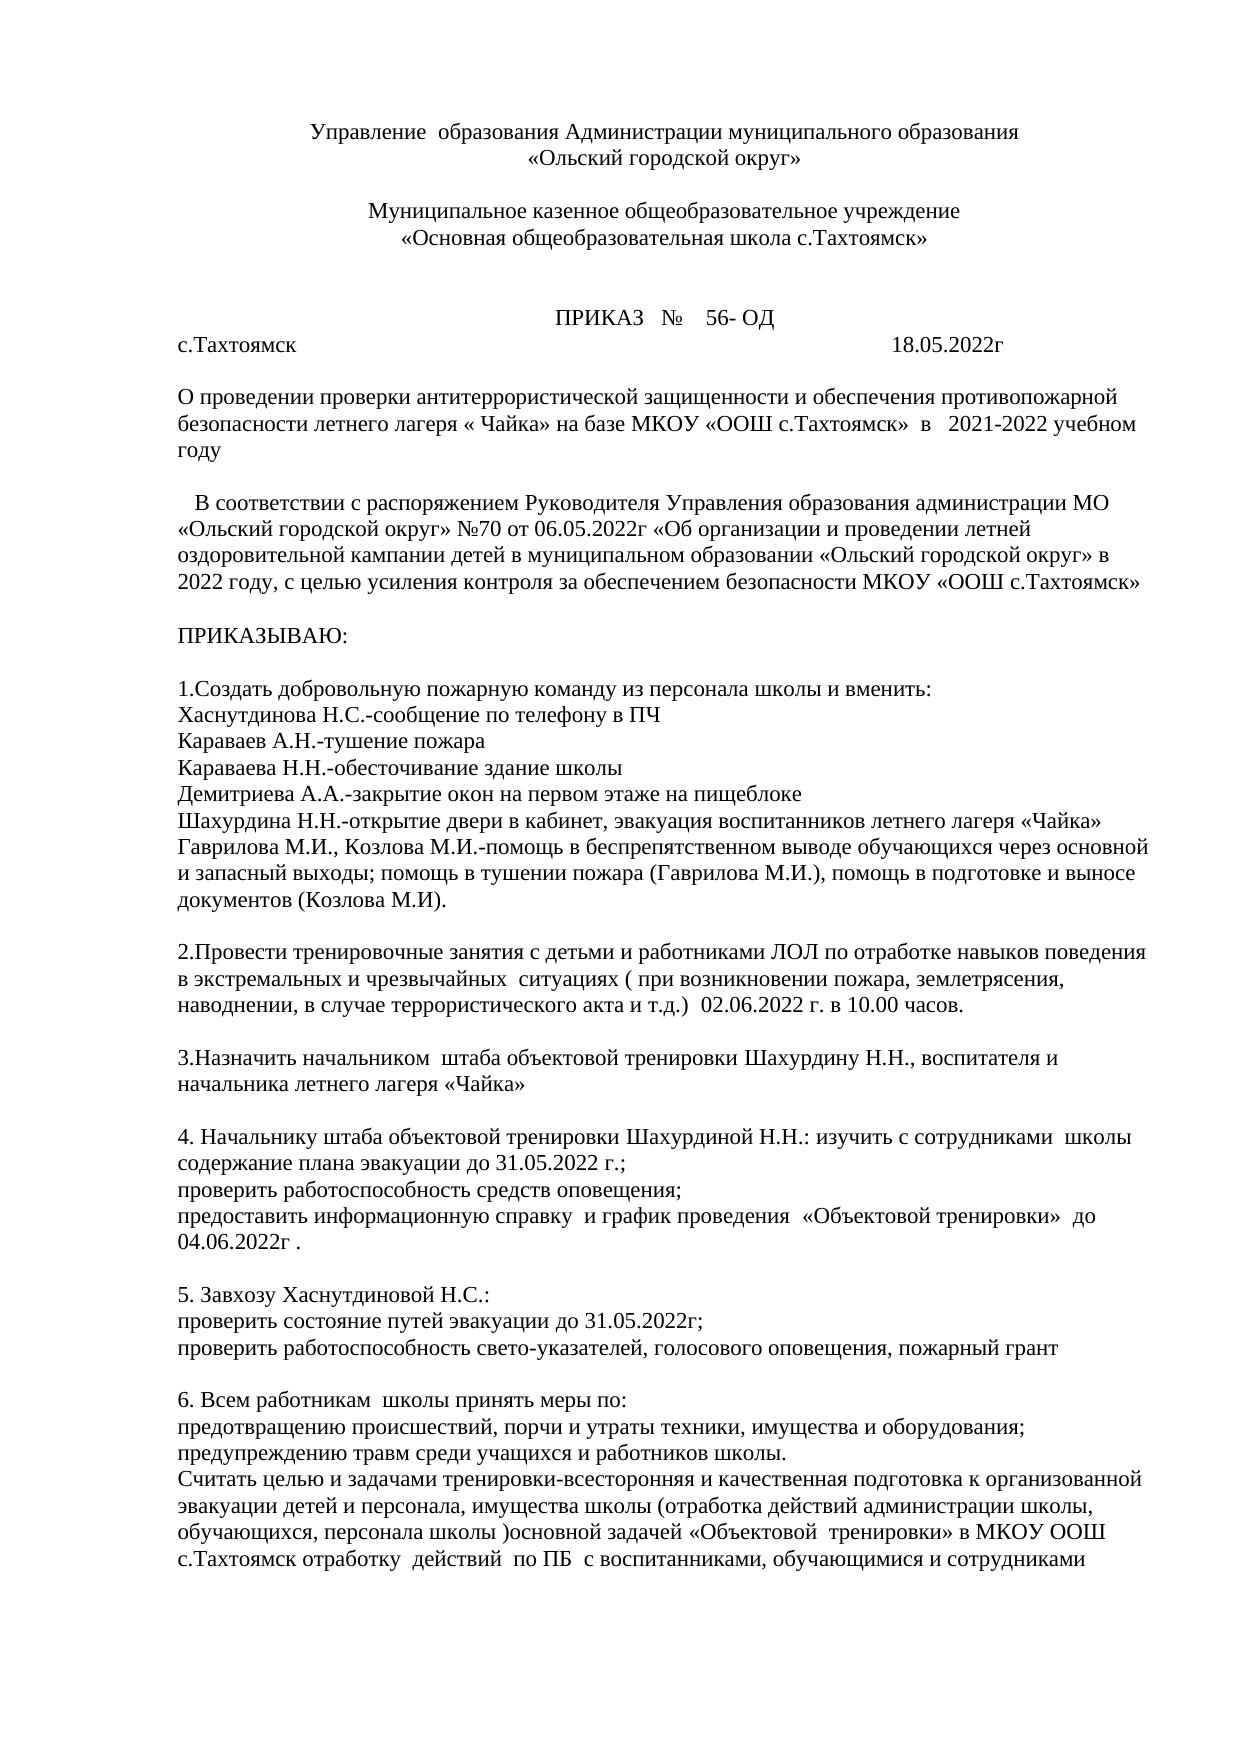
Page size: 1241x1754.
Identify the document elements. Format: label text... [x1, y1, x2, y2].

text проверить состояние путей эвакуации до 31.05.2022г; [177, 1307, 1152, 1334]
text 1.Создать добровольную пожарную команду из персонала школы и вменить: [177, 675, 1152, 701]
text предотвращению происшествий, порчи и утраты техники, имущества и оборудования; [177, 1413, 1152, 1439]
text проверить работоспособность свето-указателей, голосового оповещения, пожарный грант [177, 1334, 1152, 1360]
text Муниципальное казенное общеобразовательное учреждение [177, 197, 1152, 223]
text проверить работоспособность средств оповещения; [177, 1176, 1152, 1202]
text ПРИКАЗ № 56- ОД [177, 304, 1152, 331]
text 3.Назначить начальником штаба объектовой тренировки Шахурдину Н.Н., воспитателя и начальника летнего лагеря «Чайка» [177, 1044, 1152, 1097]
text В соответствии с распоряжением Руководителя Управления образования администрации МО «Ольский городской округ» №70 от 06.05.2022г «Об организации и проведении летней оздоровительной кампании детей в муниципальном образовании «Ольский городской округ» в 2022 году, с целью усиления контроля за обеспечением безопасности МКОУ «ООШ с.Тахтоямск» [177, 489, 1152, 594]
text Считать целью и задачами тренировки-всесторонняя и качественная подготовка к организованной эвакуации детей и персонала, имущества школы (отработка действий администрации школы, обучающихся, персонала школы )основной задачей «Объектовой тренировки» в МКОУ ООШ с.Тахтоямск отработку действий по ПБ с воспитанниками, обучающимися и сотрудниками [177, 1466, 1152, 1571]
text «Основная общеобразовательная школа с.Тахтоямск» [177, 223, 1152, 250]
text Шахурдина Н.Н.-открытие двери в кабинет, эвакуация воспитанников летнего лагеря «Чайка» [177, 807, 1152, 833]
text Караваев А.Н.-тушение пожара [177, 728, 1152, 754]
text Управление образования Администрации муниципального образования [177, 118, 1152, 144]
text Караваева Н.Н.-обесточивание здание школы [177, 754, 1152, 780]
text 5. Завхозу Хаснутдиновой Н.С.: [177, 1281, 1152, 1307]
text 4. Начальнику штаба объектовой тренировки Шахурдиной Н.Н.: изучить с сотрудниками школы содержание плана эвакуации до 31.05.2022 г.; [177, 1123, 1152, 1176]
text «Ольский городской округ» [177, 144, 1152, 171]
text Демитриева А.А.-закрытие окон на первом этаже на пищеблоке [177, 780, 1152, 807]
text Гаврилова М.И., Козлова М.И.-помощь в беспрепятственном выводе обучающихся через основной и запасный выходы; помощь в тушении пожара (Гаврилова М.И.), помощь в подготовке и выносе документов (Козлова М.И). [177, 833, 1152, 912]
text предоставить информационную справку и график проведения «Объектовой тренировки» до 04.06.2022г . [177, 1202, 1152, 1255]
text 6. Всем работникам школы принять меры по: [177, 1386, 1152, 1413]
text предупреждению травм среди учащихся и работников школы. [177, 1439, 1152, 1466]
text ПРИКАЗЫВАЮ: [177, 622, 1152, 648]
text с.Тахтоямск 18.05.2022г [177, 331, 1152, 357]
text О проведении проверки антитеррористической защищенности и обеспечения противопожарной безопасности летнего лагеря « Чайка» на базе МКОУ «ООШ с.Тахтоямск» в 2021-2022 учебном году [177, 383, 1152, 462]
text Хаснутдинова Н.С.-сообщение по телефону в ПЧ [177, 701, 1152, 728]
text 2.Провести тренировочные занятия с детьми и работниками ЛОЛ по отработке навыков поведения в экстремальных и чрезвычайных ситуациях ( при возникновении пожара, землетрясения, наводнении, в случае террористического акта и т.д.) 02.06.2022 г. в 10.00 часов. [177, 938, 1152, 1017]
